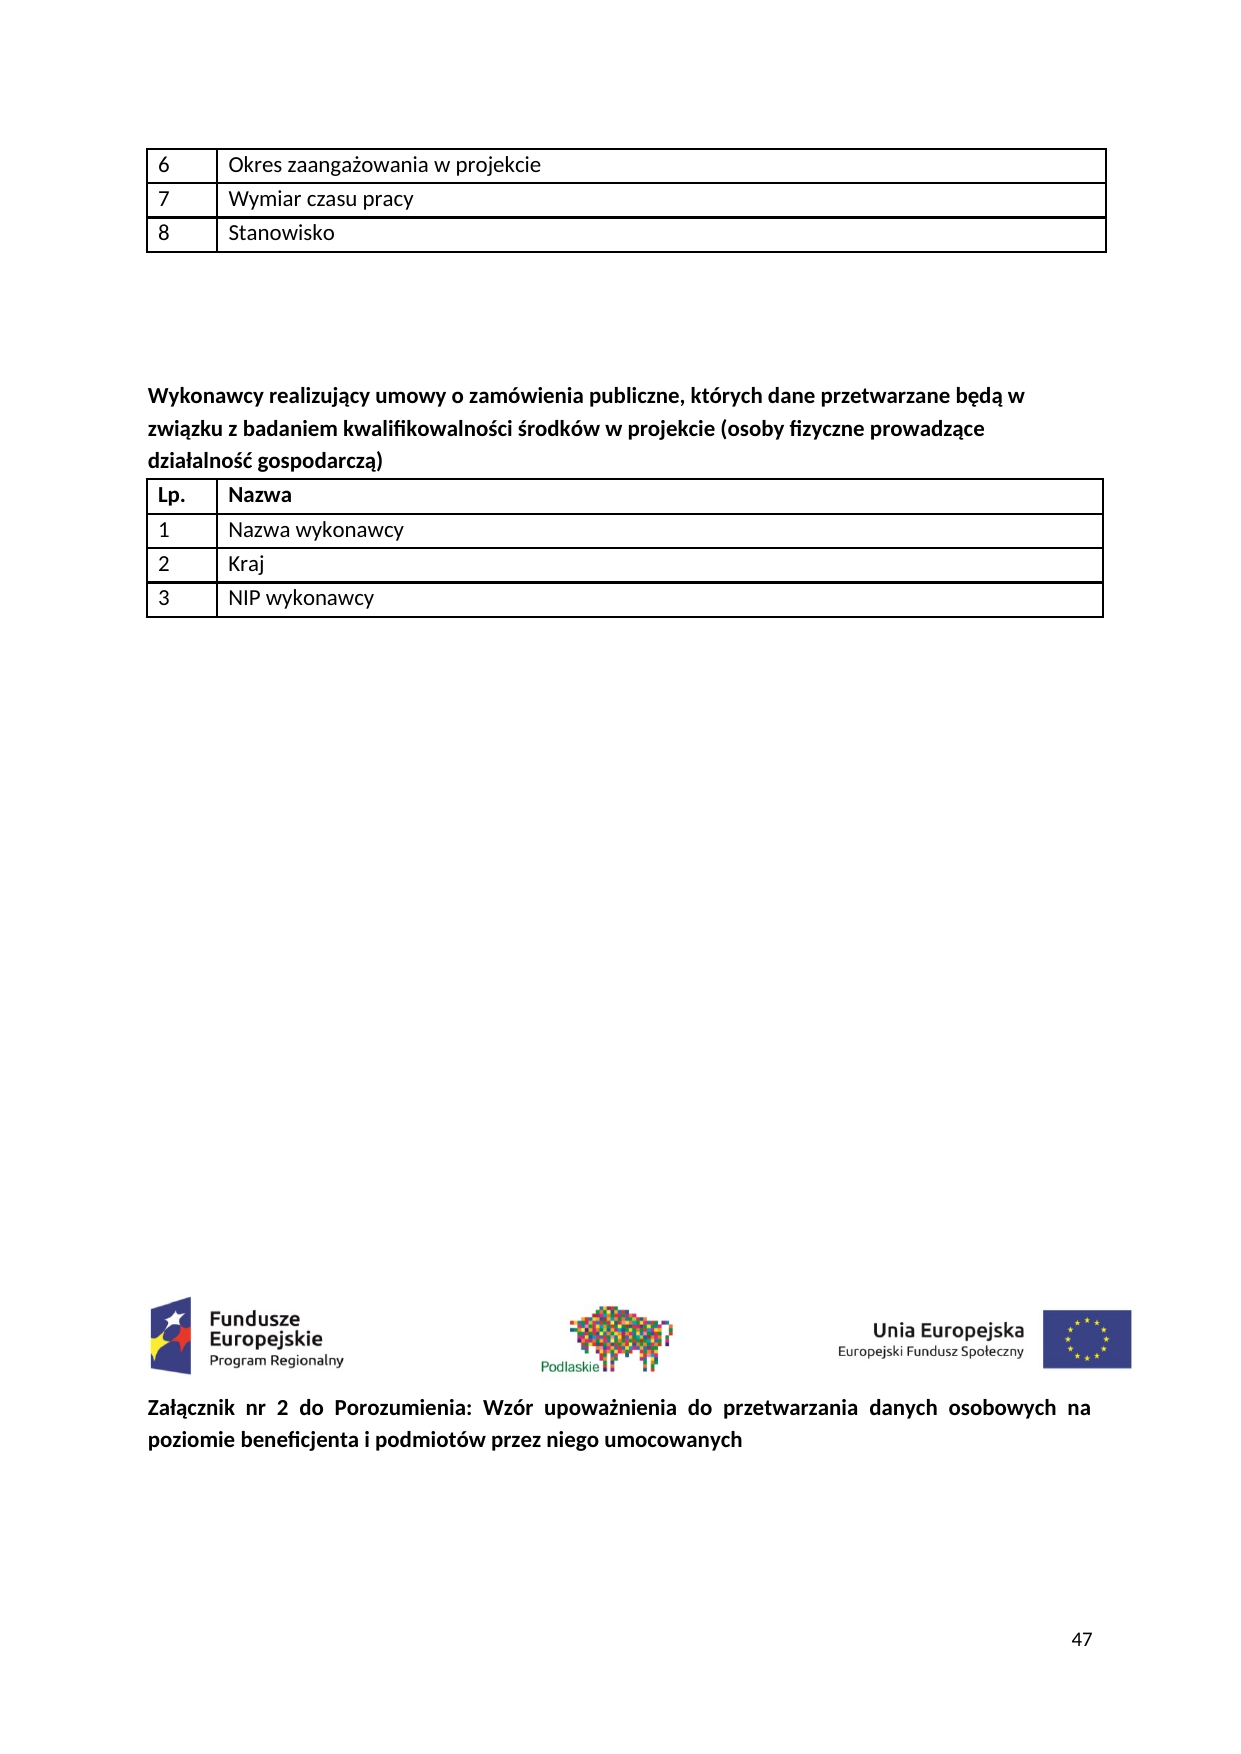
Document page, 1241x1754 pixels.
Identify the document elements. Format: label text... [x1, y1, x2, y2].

picture [147, 1293, 1135, 1383]
table_cell Okres zaangażowania w projekcie [218, 150, 1105, 182]
table_cell Kraj [218, 549, 1102, 581]
text Załącznik nr 2 do Porozumienia: Wzór upoważnienia do przetwarzania danych osobowych na poziomie beneficjenta i podmiotów przez niego umocowanych [148, 1393, 1092, 1453]
table_header Lp. [148, 480, 216, 513]
table_cell Wymiar czasu pracy [218, 184, 1105, 216]
table_cell 7 [148, 184, 216, 216]
table_header Nazwa [218, 480, 1102, 513]
table_cell Stanowisko [218, 219, 1105, 251]
table_cell 8 [148, 219, 216, 251]
table_cell NIP wykonawcy [218, 584, 1102, 616]
table_cell 3 [148, 584, 216, 616]
table_cell 1 [148, 515, 216, 547]
table_cell 6 [148, 150, 216, 182]
table_cell 2 [148, 549, 216, 581]
text Wykonawcy realizujący umowy o zamówienia publiczne, których dane przetwarzane będą w związku z badaniem kwalifikowalności środków w projekcie (osoby fizyczne prowadzące działalność gospodarczą) [148, 382, 1092, 474]
table_cell Nazwa wykonawcy [218, 515, 1102, 547]
